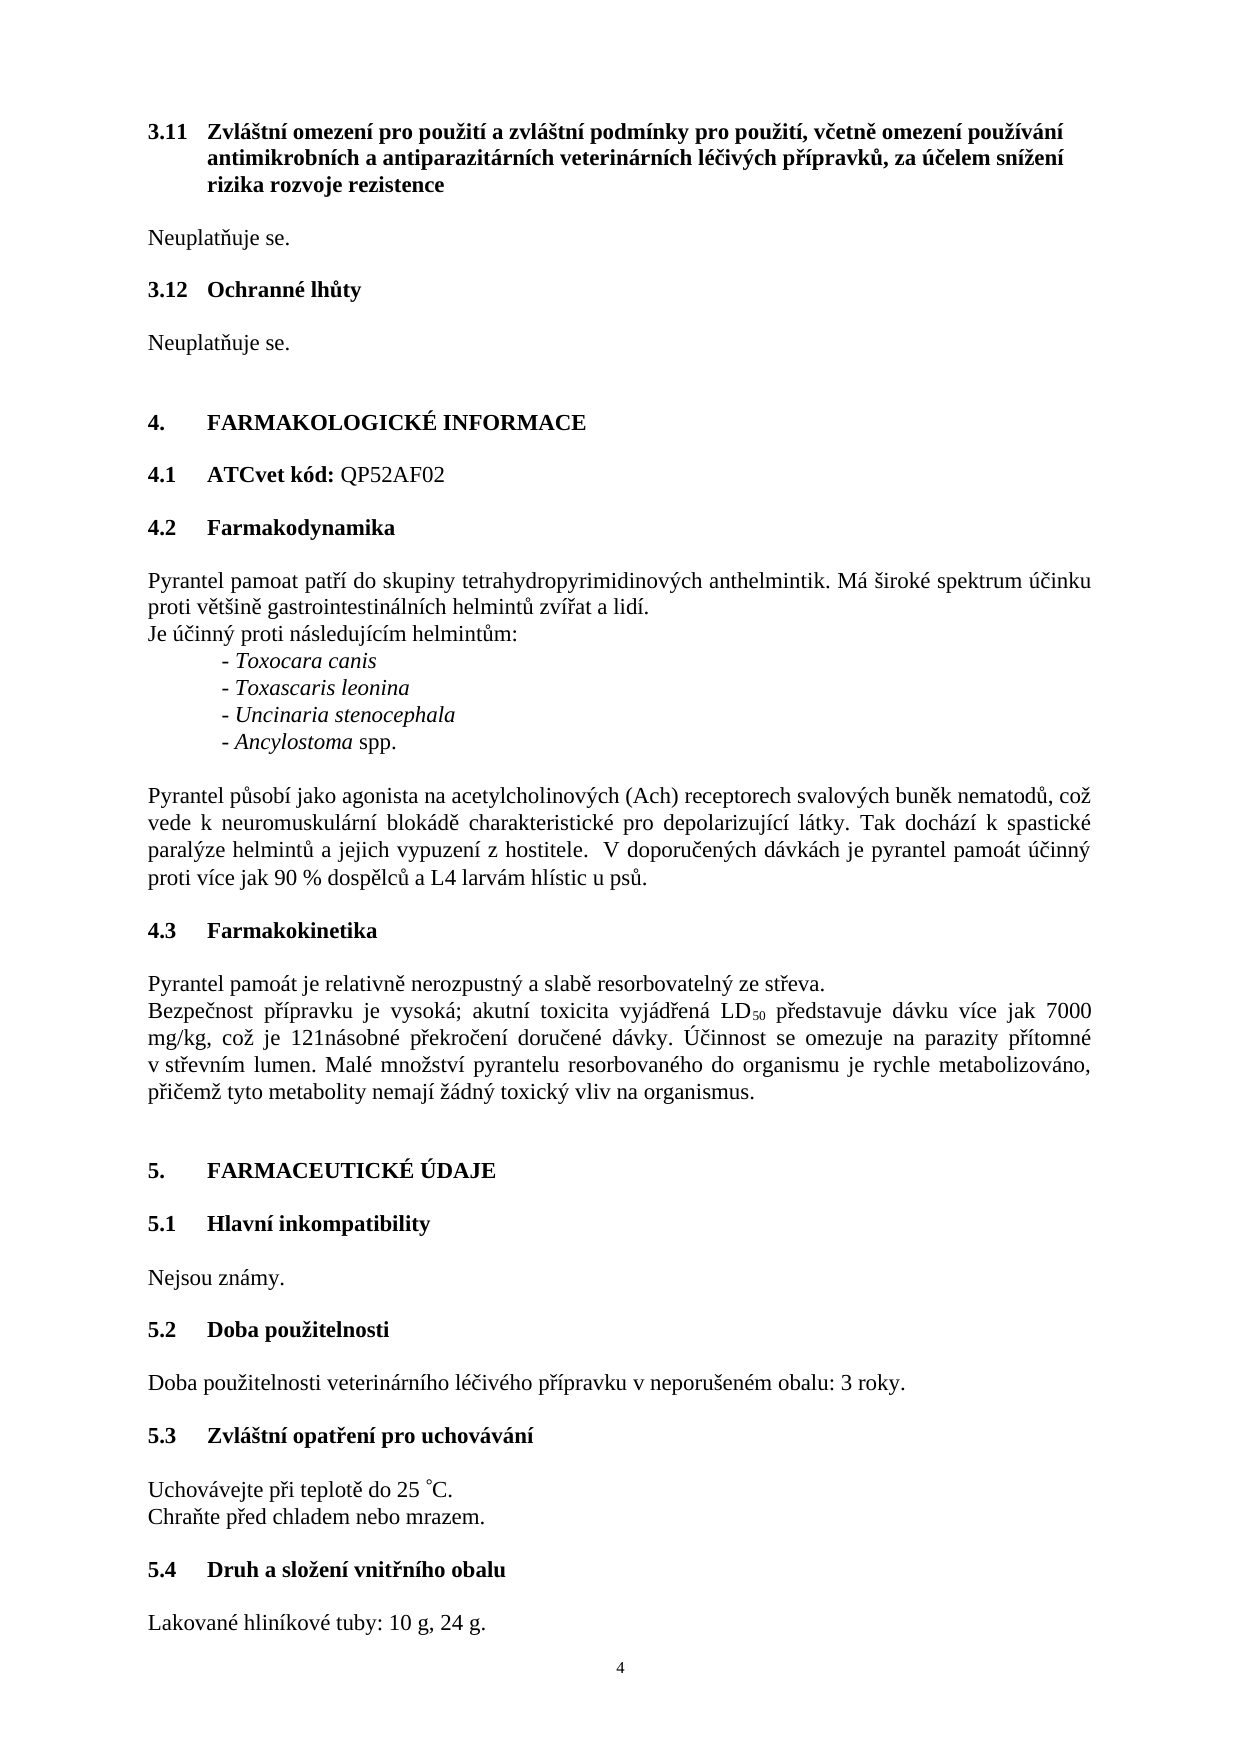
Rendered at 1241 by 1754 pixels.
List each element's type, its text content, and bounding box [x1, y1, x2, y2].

text 5.3 Zvláštní opatření pro uchovávání [148, 1423, 1092, 1449]
text Neuplatňuje se. [148, 329, 1092, 356]
text Je účinný proti následujícím helmintům: [148, 619, 1092, 647]
text Lakované hliníkové tuby: 10 g, 24 g. [148, 1608, 1092, 1636]
text 5.1 Hlavní inkompatibility [148, 1210, 1092, 1237]
text Nejsou známy. [148, 1264, 1092, 1290]
text 5.2 Doba použitelnosti [148, 1316, 1092, 1343]
text Bezpečnost přípravku je vysoká; akutní toxicita vyjádřená LD50 představuje dávku více jak 7000 mg/kg, což je 121násobné překročení doručené dávky. Účinnost se omezuje na parazity přítomné v střevním lumen. Malé množství pyrantelu resorbovaného do organismu je rychle metabolizováno, přičemž tyto metabolity nemají žádný toxický vliv na organismus. [148, 997, 1092, 1105]
text 4. FARMAKOLOGICKÉ INFORMACE [148, 409, 1092, 435]
text - Toxocara canis [221, 647, 1092, 674]
text Chraňte před chladem nebo mrazem. [148, 1502, 1126, 1529]
text Pyrantel působí jako agonista na acetylcholinových (Ach) receptorech svalových buněk nematodů, což vede k neuromuskulární blokádě charakteristické pro depolarizující látky. Tak dochází k spastické paralýze helmintů a jejich vypuzení z hostitele. V doporučených dávkách je pyrantel pamoát účinný proti více jak 90 % dospělců a L4 larvám hlístic u psů. [148, 782, 1092, 890]
text 3.11 Zvláštní omezení pro použití a zvláštní podmínky pro použití, včetně omezení používání antimikrobních a antiparazitárních veterinárních léčivých přípravků, za účelem snížení rizika rozvoje rezistence [148, 118, 1092, 197]
text 4.3 Farmakokinetika [148, 917, 1092, 943]
text Uchovávejte při teplotě do 25 C. [148, 1475, 1126, 1502]
text Neuplatňuje se. [148, 223, 1092, 250]
text Pyrantel pamoát je relativně nerozpustný a slabě resorbovatelný ze střeva. [148, 969, 1092, 997]
text - Uncinaria stenocephala [221, 701, 1092, 728]
text 5.4 Druh a složení vnitřního obalu [148, 1556, 1092, 1582]
text Doba použitelnosti veterinárního léčivého přípravku v neporušeném obalu: 3 roky. [148, 1369, 1126, 1396]
text 5. FARMACEUTICKÉ ÚDAJE [148, 1158, 1092, 1184]
text Pyrantel pamoat patří do skupiny tetrahydropyrimidinových anthelmintik. Má široké spektrum účinku proti většině gastrointestinálních helmintů zvířat a lidí. [148, 567, 1092, 619]
text 3.12 Ochranné lhůty [148, 276, 1092, 303]
text 4.2 Farmakodynamika [148, 514, 1092, 541]
text - Ancylostoma spp. [221, 728, 1092, 755]
text 4.1 ATCvet kód: QP52AF02 [148, 461, 1092, 488]
text - Toxascaris leonina [221, 674, 1092, 701]
